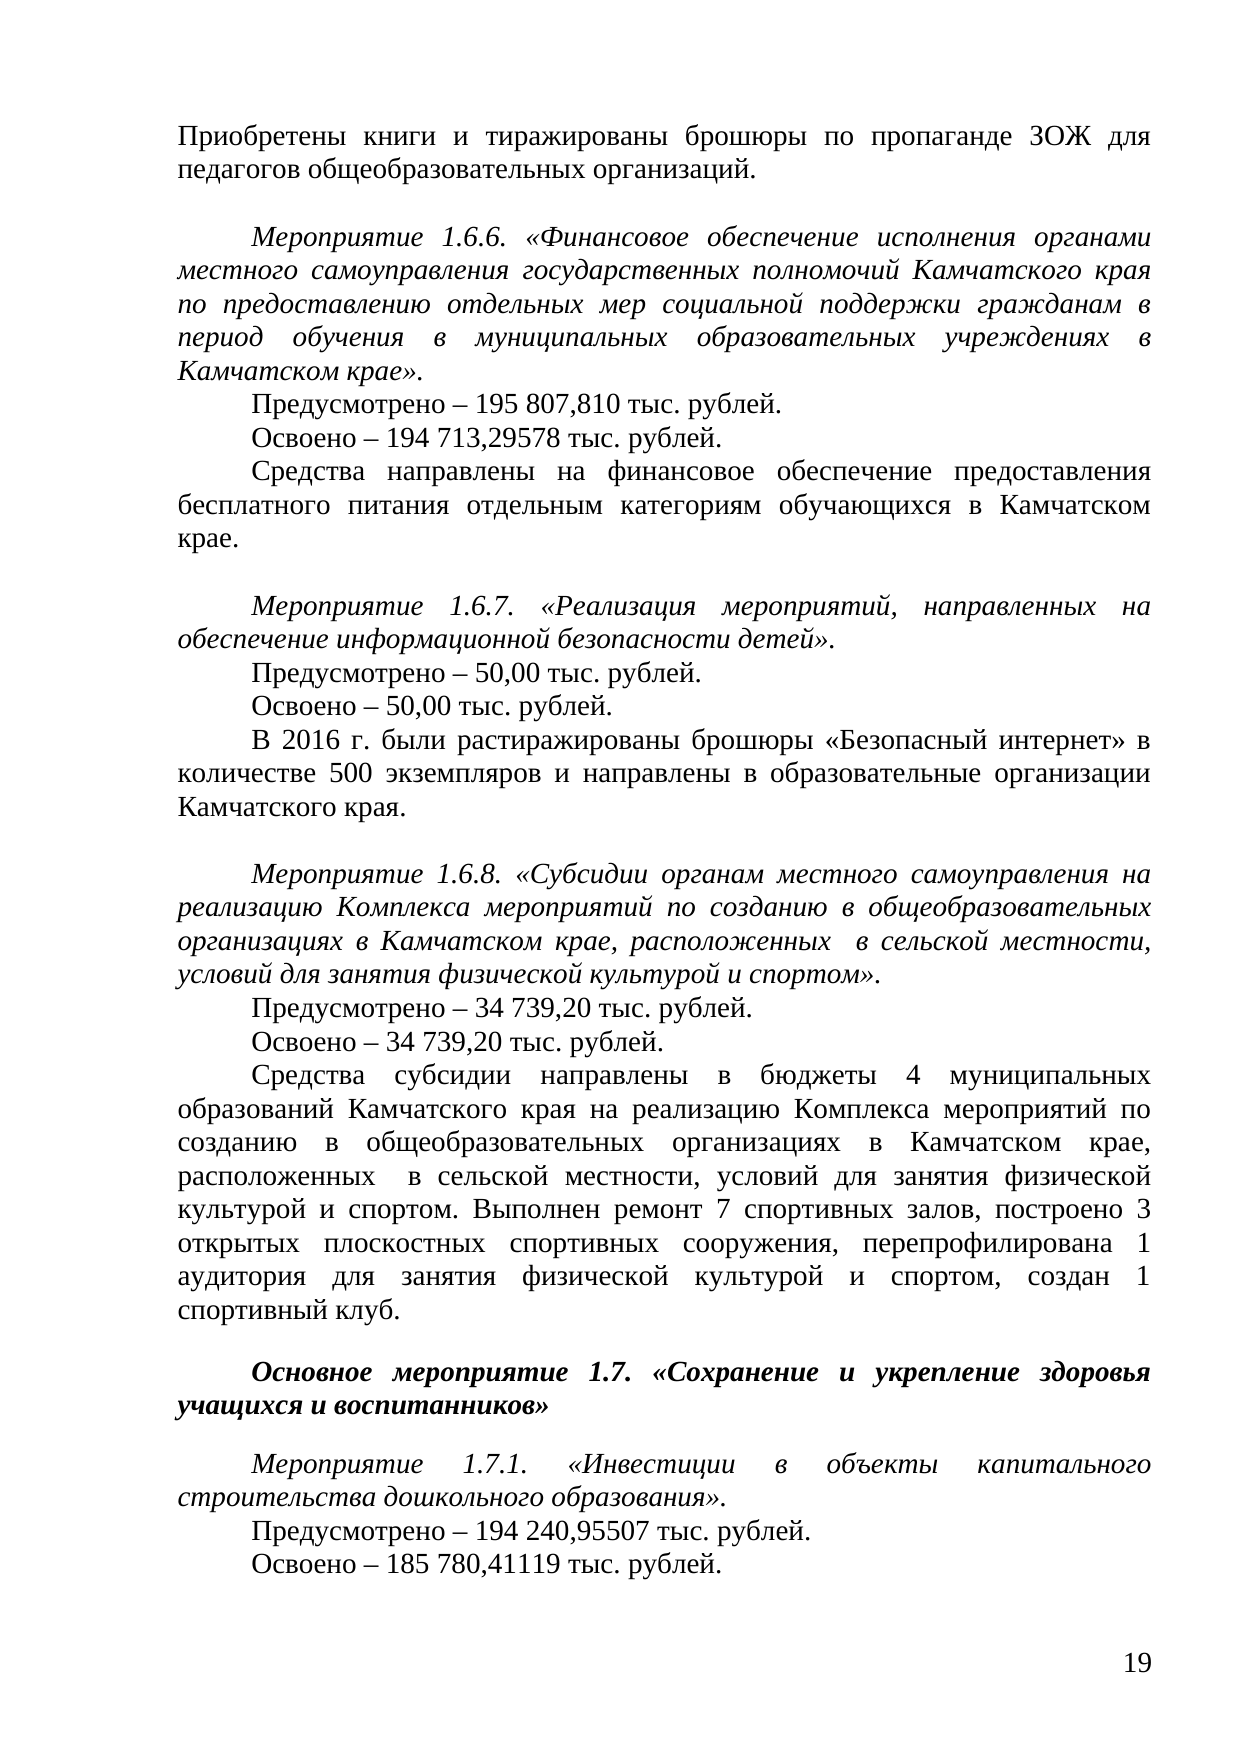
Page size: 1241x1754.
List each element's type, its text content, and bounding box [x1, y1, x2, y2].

text Мероприятие 1.7.1. «Инвестиции в объекты капитального строительства дошкольного образования». [177, 1446, 1152, 1513]
text Освоено – 34 739,20 тыс. рублей. [177, 1024, 1152, 1057]
text Освоено – 194 713,29578 тыс. рублей. [177, 420, 1152, 453]
text Средства направлены на финансовое обеспечение предоставления бесплатного питания отдельным категориям обучающихся в Камчатском крае. [177, 453, 1152, 554]
text Мероприятие 1.6.8. «Субсидии органам местного самоуправления на реализацию Комплекса мероприятий по созданию в общеобразовательных организациях в Камчатском крае, расположенных в сельской местности, условий для занятия физической культурой и спортом». [177, 856, 1152, 990]
text Предусмотрено – 194 240,95507 тыс. рублей. [177, 1513, 1152, 1546]
text Предусмотрено – 195 807,810 тыс. рублей. [177, 386, 1152, 420]
text Предусмотрено – 50,00 тыс. рублей. [177, 655, 1152, 688]
text Освоено – 50,00 тыс. рублей. [177, 688, 1152, 722]
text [177, 118, 1152, 185]
text Мероприятие 1.6.6. «Финансовое обеспечение исполнения органами местного самоуправления государственных полномочий Камчатского края по предоставлению отдельных мер социальной поддержки гражданам в период обучения в муниципальных образовательных учреждениях в Камчатском крае». [177, 219, 1152, 386]
text Основное мероприятие 1.7. «Сохранение и укрепление здоровья учащихся и воспитанников» [177, 1354, 1152, 1421]
text Предусмотрено – 34 739,20 тыс. рублей. [177, 990, 1152, 1024]
text Освоено – 185 780,41119 тыс. рублей. [177, 1546, 1152, 1580]
text Мероприятие 1.6.7. «Реализация мероприятий, направленных на обеспечение информационной безопасности детей». [177, 588, 1152, 655]
text В 2016 г. были растиражированы брошюры «Безопасный интернет» в количестве 500 экземпляров и направлены в образовательные организации Камчатского края. [177, 722, 1152, 822]
text Средства субсидии направлены в бюджеты 4 муниципальных образований Камчатского края на реализацию Комплекса мероприятий по созданию в общеобразовательных организациях в Камчатском крае, расположенных в сельской местности, условий для занятия физической культурой и спортом. Выполнен ремонт 7 спортивных залов, построено 3 открытых плоскостных спортивных сооружения, перепрофилирована 1 аудитория для занятия физической культурой и спортом, создан 1 спортивный клуб. [177, 1057, 1152, 1326]
